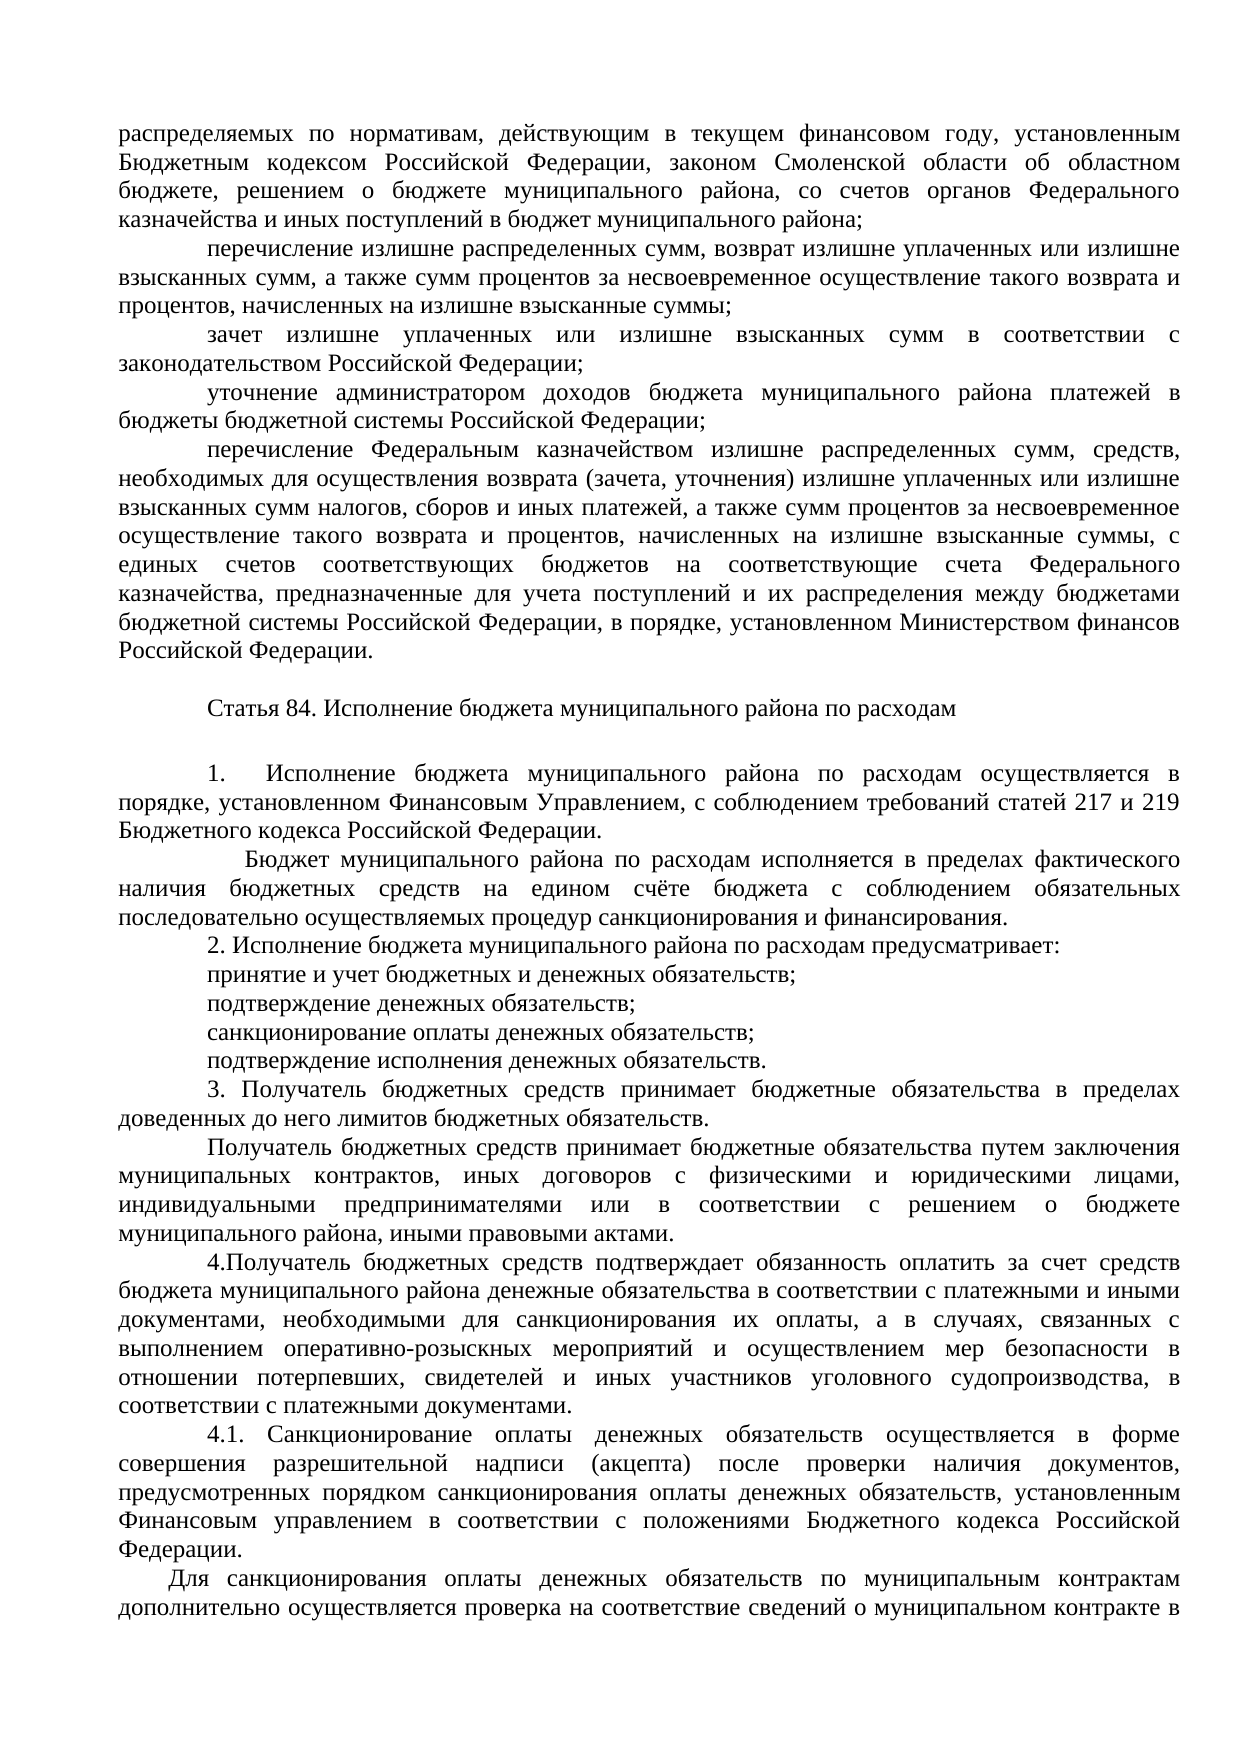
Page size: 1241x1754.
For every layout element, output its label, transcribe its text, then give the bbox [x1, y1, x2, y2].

text перечисление Федеральным казначейством излишне распределенных сумм, средств, необходимых для осуществления возврата (зачета, уточнения) излишне уплаченных или излишне взысканных сумм налогов, сборов и иных платежей, а также сумм процентов за несвоевременное осуществление такого возврата и процентов, начисленных на излишне взысканные суммы, с единых счетов соответствующих бюджетов на соответствующие счета Федерального казначейства, предназначенные для учета поступлений и их распределения между бюджетами бюджетной системы Российской Федерации, в порядке, установленном Министерством финансов Российской Федерации. [118, 434, 1181, 664]
list Бюджет муниципального района по расходам исполняется в пределах фактического наличия бюджетных средств на едином счёте бюджета с соблюдением обязательных последовательно осуществляемых процедур санкционирования и финансирования. [118, 844, 1181, 931]
text перечисление излишне распределенных сумм, возврат излишне уплаченных или излишне взысканных сумм, а также сумм процентов за несвоевременное осуществление такого возврата и процентов, начисленных на излишне взысканные суммы; [118, 233, 1181, 319]
text 4.Получатель бюджетных средств подтверждает обязанность оплатить за счет средств бюджета муниципального района денежные обязательства в соответствии с платежными и иными документами, необходимыми для санкционирования их оплаты, а в случаях, связанных с выполнением оперативно-розыскных мероприятий и осуществлением мер безопасности в отношении потерпевших, свидетелей и иных участников уголовного судопроизводства, в соответствии с платежными документами. [118, 1247, 1181, 1419]
text уточнение администратором доходов бюджета муниципального района платежей в бюджеты бюджетной системы Российской Федерации; [118, 377, 1181, 434]
text Получатель бюджетных средств принимает бюджетные обязательства путем заключения муниципальных контрактов, иных договоров с физическими и юридическими лицами, индивидуальными предпринимателями или в соответствии с решением о бюджете муниципального района, иными правовыми актами. [118, 1132, 1181, 1247]
text подтверждение денежных обязательств; [118, 988, 1181, 1017]
text принятие и учет бюджетных и денежных обязательств; [118, 959, 1181, 988]
text зачет излишне уплаченных или излишне взысканных сумм в соответствии с законодательством Российской Федерации; [118, 319, 1181, 377]
text 4.1. Санкционирование оплаты денежных обязательств осуществляется в форме совершения разрешительной надписи (акцепта) после проверки наличия документов, предусмотренных порядком санкционирования оплаты денежных обязательств, установленным Финансовым управлением в соответствии с положениями Бюджетного кодекса Российской Федерации. [118, 1419, 1181, 1563]
text Статья 84. Исполнение бюджета муниципального района по расходам [118, 693, 1181, 722]
text санкционирование оплаты денежных обязательств; [118, 1017, 1181, 1046]
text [118, 1563, 1181, 1621]
text 3. Получатель бюджетных средств принимает бюджетные обязательства в пределах доведенных до него лимитов бюджетных обязательств. [118, 1074, 1181, 1132]
text подтверждение исполнения денежных обязательств. [118, 1046, 1181, 1074]
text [118, 118, 1181, 233]
list Исполнение бюджета муниципального района по расходам осуществляется в порядке, установленном Финансовым Управлением, с соблюдением требований статей 217 и 219 Бюджетного кодекса Российской Федерации. [118, 758, 1181, 844]
text 2. Исполнение бюджета муниципального района по расходам предусматривает: [118, 931, 1181, 959]
